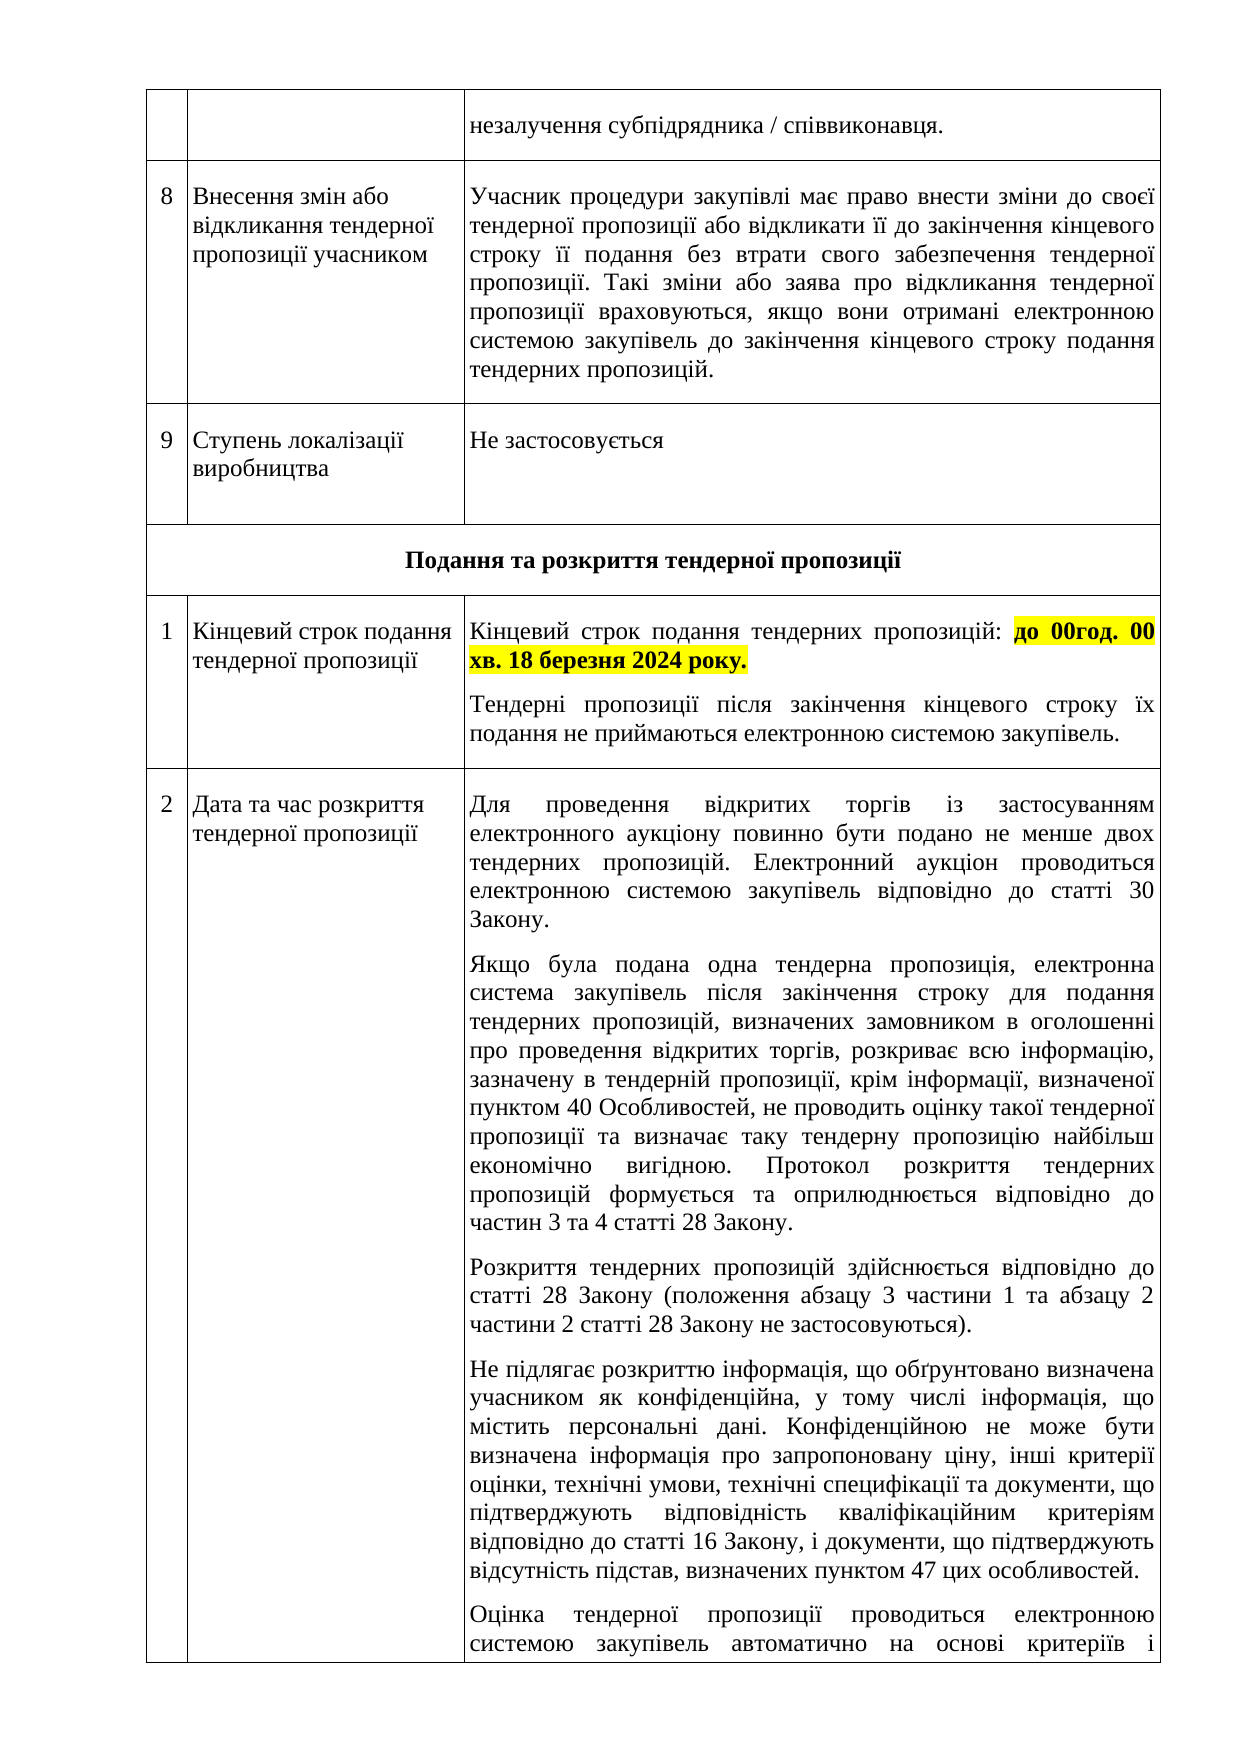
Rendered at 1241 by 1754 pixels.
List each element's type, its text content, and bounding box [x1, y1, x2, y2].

table_cell Кінцевий строк подання тендерної пропозиції [188, 596, 464, 768]
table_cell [465, 769, 1160, 1662]
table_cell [188, 769, 464, 1662]
table_cell Кінцевий строк подання тендерних пропозицій: до 00год. 00 хв. 18 березня 2024 року. Тендерні пропозиції після закінчення кінцевого строку їх подання не приймаються електронною системою закупівель. [465, 596, 1160, 768]
table_cell 2 [147, 769, 187, 1662]
table_cell Ступень локалізації виробництва [188, 404, 464, 524]
table_cell 7 [147, 90, 187, 159]
table_cell 8 [147, 161, 187, 403]
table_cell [188, 90, 464, 159]
table_cell Подання та розкриття тендерної пропозиції [147, 525, 1160, 595]
table_cell Не застосовується [465, 404, 1160, 524]
table_cell Внесення змін або відкликання тендерної пропозиції учасником [188, 161, 464, 403]
table_cell Учасник процедури закупівлі має право внести зміни до своєї тендерної пропозиції або відкликати її до закінчення кінцевого строку її подання без втрати свого забезпечення тендерної пропозиції. Такі зміни або заява про відкликання тендерної пропозиції враховуються, якщо вони отримані електронною системою закупівель до закінчення кінцевого строку подання тендерних пропозицій. [465, 161, 1160, 403]
table_cell 1 [147, 596, 187, 768]
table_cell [465, 90, 1160, 159]
table_cell 9 [147, 404, 187, 524]
